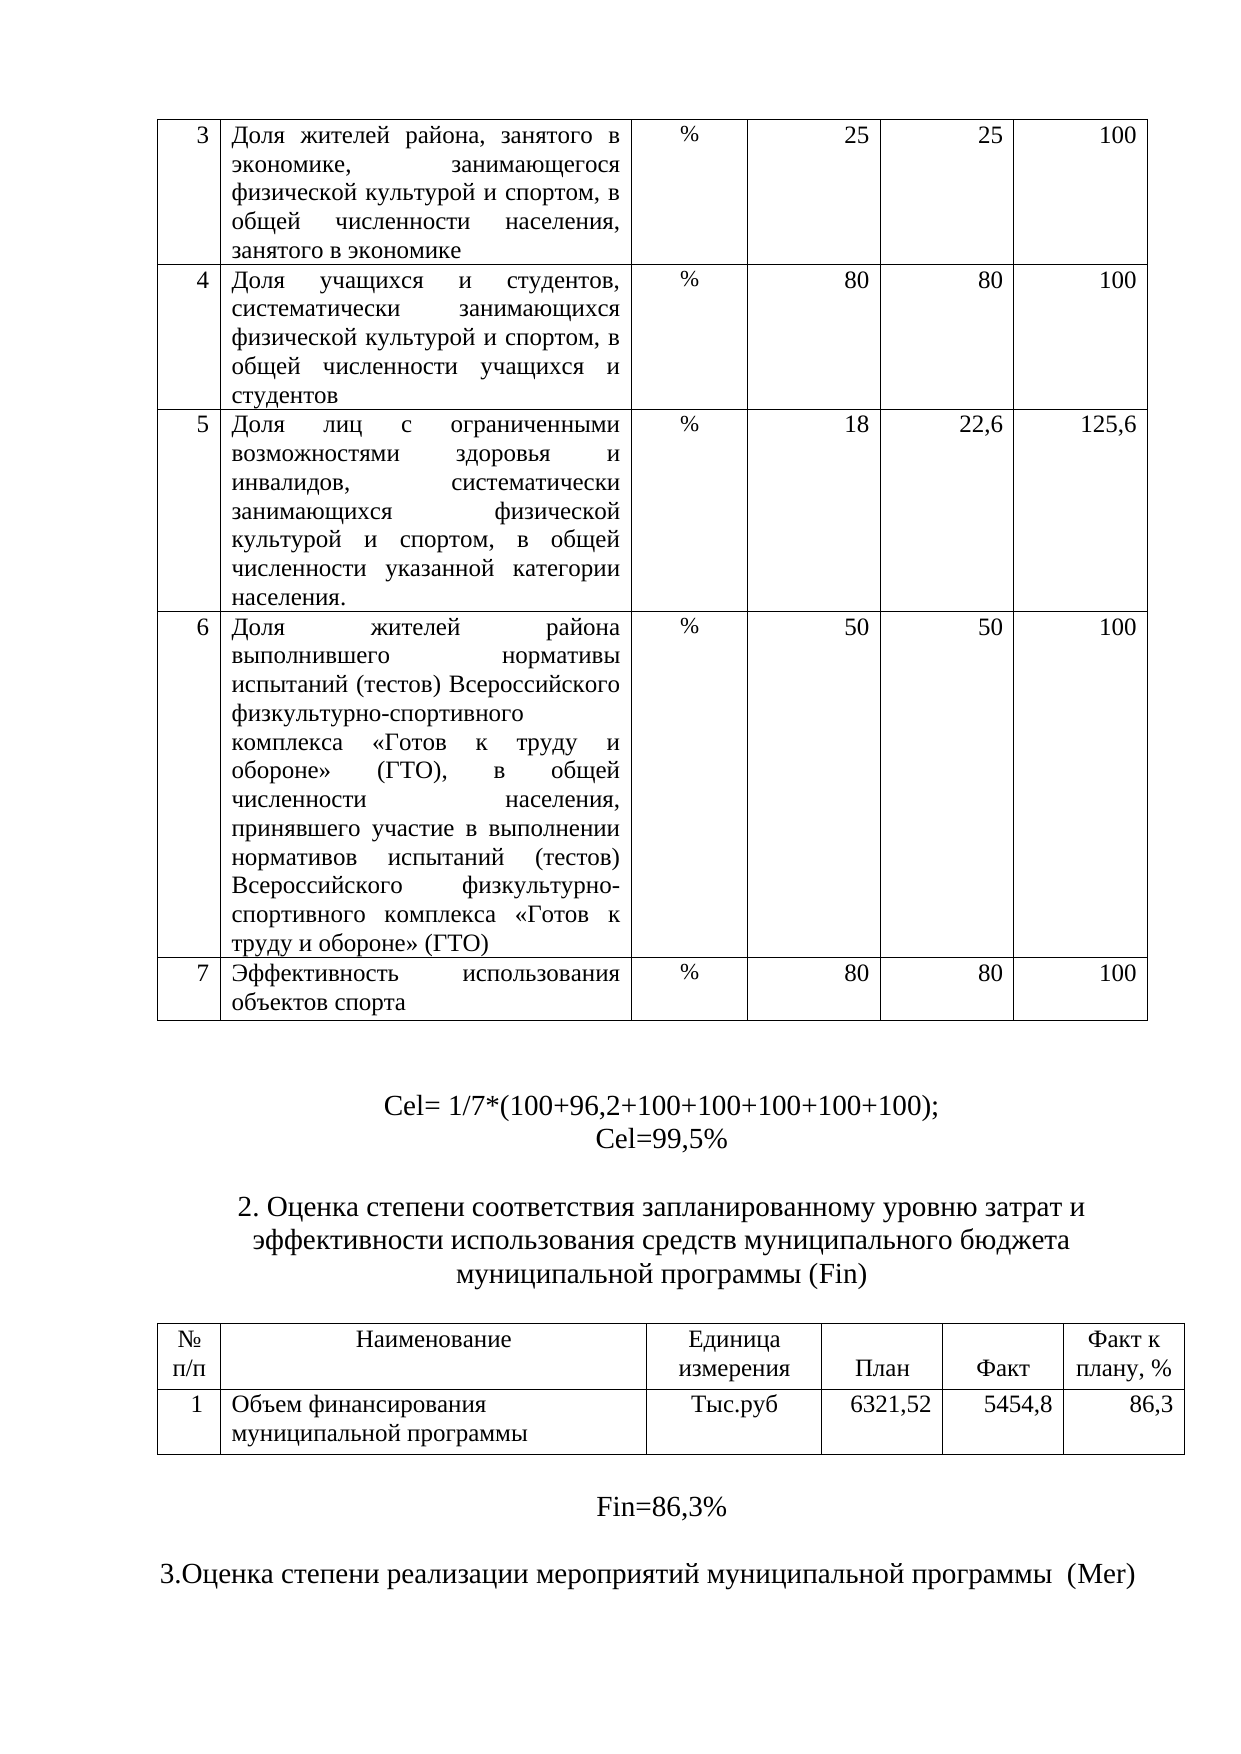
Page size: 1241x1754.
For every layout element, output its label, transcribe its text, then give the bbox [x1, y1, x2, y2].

table_header Единица измерения [647, 1324, 821, 1388]
table_cell 7 [158, 958, 220, 1020]
table_cell Эффективность использования объектов спорта [221, 958, 631, 1020]
table_cell 80 [881, 958, 1013, 1020]
table_cell 1 [158, 1390, 220, 1454]
table_cell 4 [158, 265, 220, 408]
table_cell 6321,52 [822, 1390, 942, 1454]
table_cell Объем финансирования муниципальной программы [221, 1390, 646, 1454]
table_cell 25 [748, 120, 880, 264]
table_cell % [632, 410, 747, 611]
table_header Наименование [221, 1324, 646, 1388]
table_cell Доля лиц с ограниченными возможностями здоровья и инвалидов, систематически занимающихся физической культурой и спортом, в общей численности указанной категории населения. [221, 410, 631, 611]
text Cel= 1/7*(100+96,2+100+100+100+100+100); [159, 1088, 1163, 1122]
table_cell Доля учащихся и студентов, систематически занимающихся физической культурой и спортом, в общей численности учащихся и студентов [221, 265, 631, 408]
table_cell 18 [748, 410, 880, 611]
text Fin=86,3% [159, 1489, 1163, 1522]
table_cell 50 [881, 612, 1013, 957]
table_cell 3 [158, 120, 220, 264]
text 2. Оценка степени соответствия запланированному уровню затрат и эффективности использования средств муниципального бюджета муниципальной программы (Fin) [159, 1189, 1163, 1289]
table_header Факт [943, 1324, 1063, 1388]
table_cell 86,3 [1064, 1390, 1184, 1454]
table_cell 100 [1014, 958, 1147, 1020]
table_cell 25 [881, 120, 1013, 264]
table_cell 50 [748, 612, 880, 957]
table_cell % [632, 120, 747, 264]
table_cell 6 [158, 612, 220, 957]
table_cell Доля жителей района выполнившего нормативы испытаний (тестов) Всероссийского физкультурно-спортивного комплекса «Готов к труду и обороне» (ГТО), в общей численности населения, принявшего участие в выполнении нормативов испытаний (тестов) Всероссийского физкультурно-спортивного комплекса «Готов к труду и обороне» (ГТО) [221, 612, 631, 957]
text 3.Оценка степени реализации мероприятий муниципальной программы (Mer) [159, 1556, 1163, 1589]
table_cell 80 [881, 265, 1013, 408]
table_cell Тыс.руб [647, 1390, 821, 1454]
text Cel=99,5% [159, 1122, 1163, 1155]
table_cell 100 [1014, 120, 1147, 264]
table_cell 80 [748, 958, 880, 1020]
table_cell Доля жителей района, занятого в экономике, занимающегося физической культурой и спортом, в общей численности населения, занятого в экономике [221, 120, 631, 264]
table_header № п/п [158, 1324, 220, 1388]
table_header План [822, 1324, 942, 1388]
table_cell 5454,8 [943, 1390, 1063, 1454]
table_cell 100 [1014, 265, 1147, 408]
table_cell % [632, 265, 747, 408]
table_cell 100 [1014, 612, 1147, 957]
table_cell 5 [158, 410, 220, 611]
table_cell % [632, 958, 747, 1020]
table_header Факт к плану, % [1064, 1324, 1184, 1388]
table_cell 22,6 [881, 410, 1013, 611]
table_cell 125,6 [1014, 410, 1147, 611]
table_cell % [632, 612, 747, 957]
table_cell 80 [748, 265, 880, 408]
